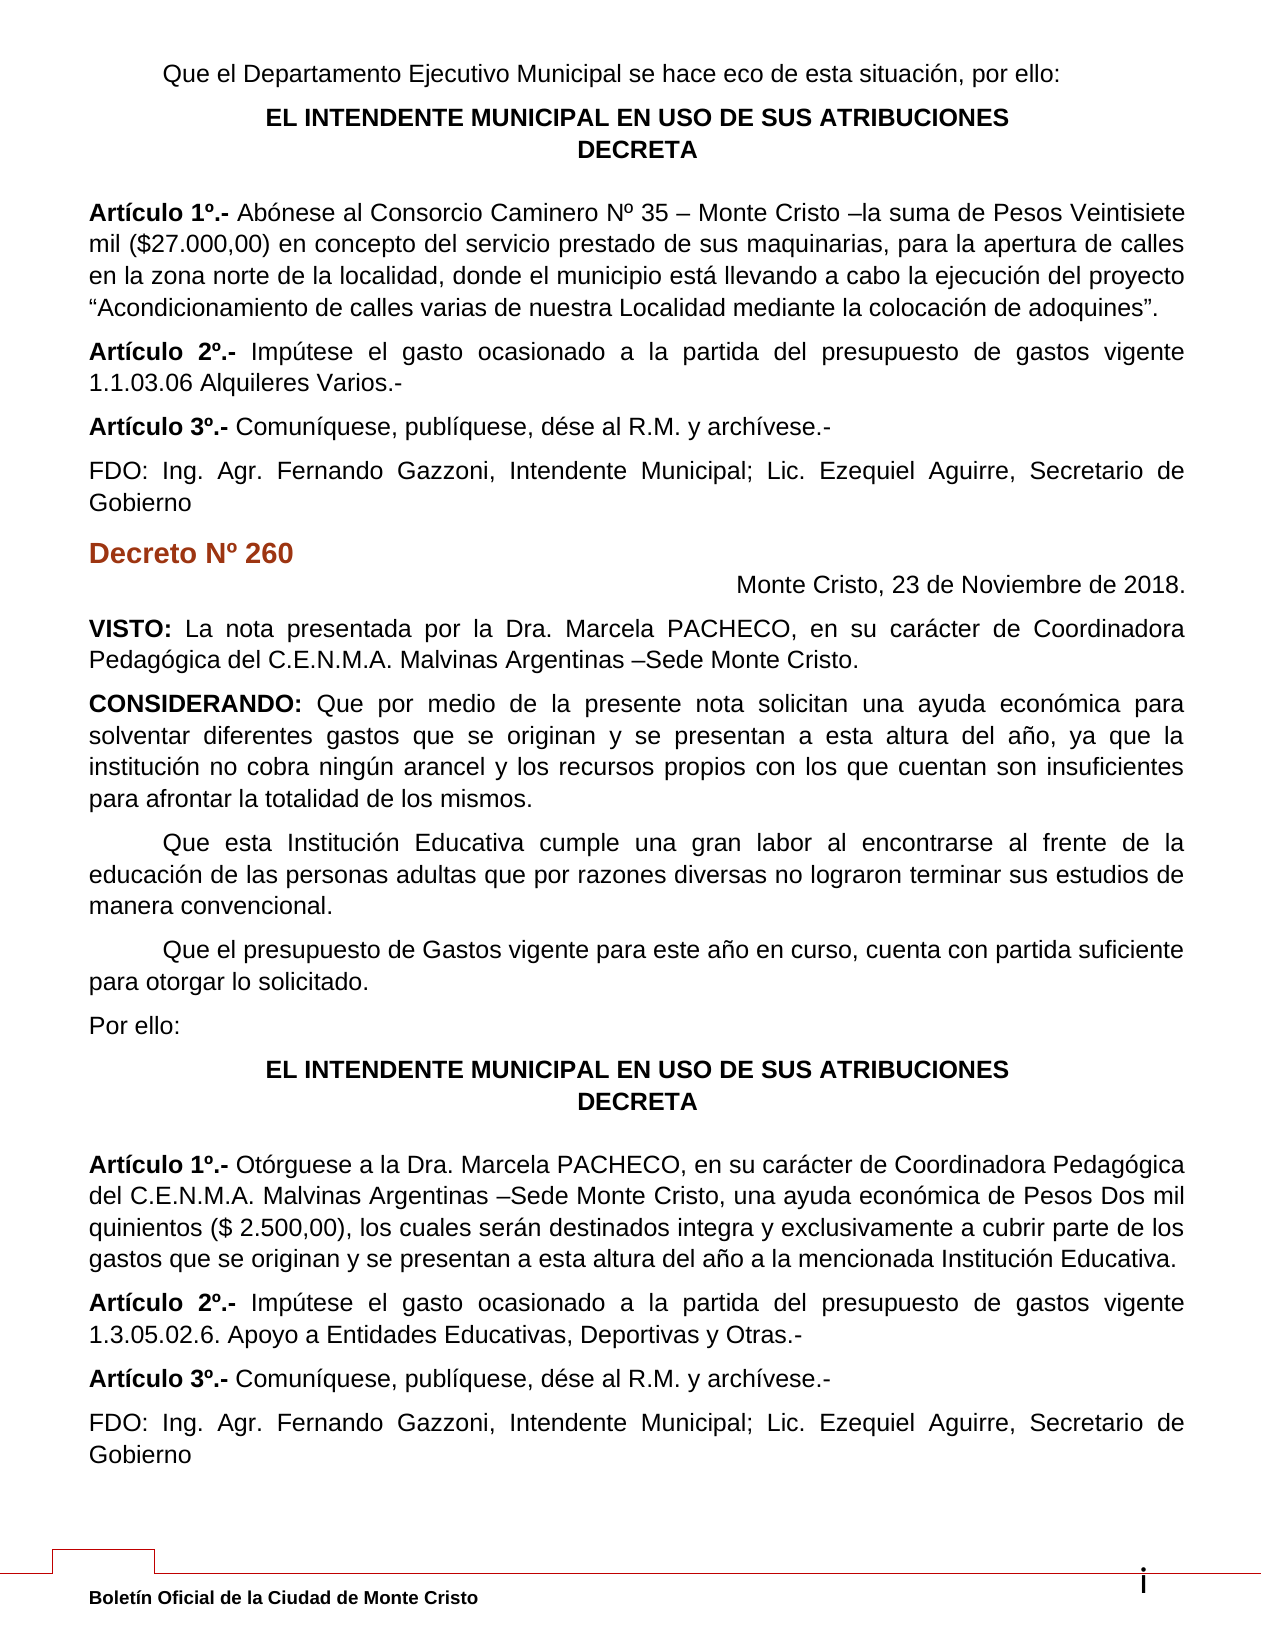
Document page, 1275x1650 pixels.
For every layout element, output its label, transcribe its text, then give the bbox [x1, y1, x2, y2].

text Por ello: [89, 1011, 1186, 1039]
text Artículo 2º.- Impútese el gasto ocasionado a la partida del presupuesto de gastos vigente 1.1.03.06 Alquileres Varios.- [89, 337, 1186, 397]
text FDO: Ing. Agr. Fernando Gazzoni, Intendente Municipal; Lic. Ezequiel Aguirre, Secretario de Gobierno [89, 456, 1186, 517]
text Monte Cristo, 23 de Noviembre de 2018. [89, 569, 1186, 598]
text Artículo 3º.- Comuníquese, publíquese, dése al R.M. y archívese.- [89, 1364, 1186, 1393]
text EL INTENDENTE MUNICIPAL EN USO DE SUS ATRIBUCIONES [89, 1055, 1186, 1084]
text DECRETA [89, 135, 1186, 163]
text CONSIDERANDO: Que por medio de la presente nota solicitan una ayuda económica para solventar diferentes gastos que se originan y se presentan a esta altura del año, ya que la institución no cobra ningún arancel y los recursos propios con los que cuentan son insuficientes para afrontar la totalidad de los mismos. [89, 689, 1186, 813]
text Que esta Institución Educativa cumple una gran labor al encontrarse al frente de la educación de las personas adultas que por razones diversas no lograron terminar sus estudios de manera convencional. [89, 828, 1186, 920]
subtitle Decreto Nº 260 [89, 536, 1186, 569]
text Que el Departamento Ejecutivo Municipal se hace eco de esta situación, por ello: [89, 59, 1186, 88]
text Artículo 1º.- Abónese al Consorcio Caminero Nº 35 – Monte Cristo –la suma de Pesos Veintisiete mil ($27.000,00) en concepto del servicio prestado de sus maquinarias, para la apertura de calles en la zona norte de la localidad, donde el municipio está llevando a cabo la ejecución del proyecto “Acondicionamiento de calles varias de nuestra Localidad mediante la colocación de adoquines”. [89, 198, 1186, 321]
text Artículo 3º.- Comuníquese, publíquese, dése al R.M. y archívese.- [89, 412, 1186, 441]
text EL INTENDENTE MUNICIPAL EN USO DE SUS ATRIBUCIONES [89, 103, 1186, 132]
text DECRETA [89, 1086, 1186, 1115]
text VISTO: La nota presentada por la Dra. Marcela PACHECO, en su carácter de Coordinadora Pedagógica del C.E.N.M.A. Malvinas Argentinas –Sede Monte Cristo. [89, 614, 1186, 674]
text FDO: Ing. Agr. Fernando Gazzoni, Intendente Municipal; Lic. Ezequiel Aguirre, Secretario de Gobierno [89, 1408, 1186, 1468]
text Artículo 2º.- Impútese el gasto ocasionado a la partida del presupuesto de gastos vigente 1.3.05.02.6. Apoyo a Entidades Educativas, Deportivas y Otras.- [89, 1288, 1186, 1349]
text Artículo 1º.- Otórguese a la Dra. Marcela PACHECO, en su carácter de Coordinadora Pedagógica del C.E.N.M.A. Malvinas Argentinas –Sede Monte Cristo, una ayuda económica de Pesos Dos mil quinientos ($ 2.500,00), los cuales serán destinados integra y exclusivamente a cubrir parte de los gastos que se originan y se presentan a esta altura del año a la mencionada Institución Educativa. [89, 1149, 1186, 1273]
text Que el presupuesto de Gastos vigente para este año en curso, cuenta con partida suficiente para otorgar lo solicitado. [89, 935, 1186, 996]
